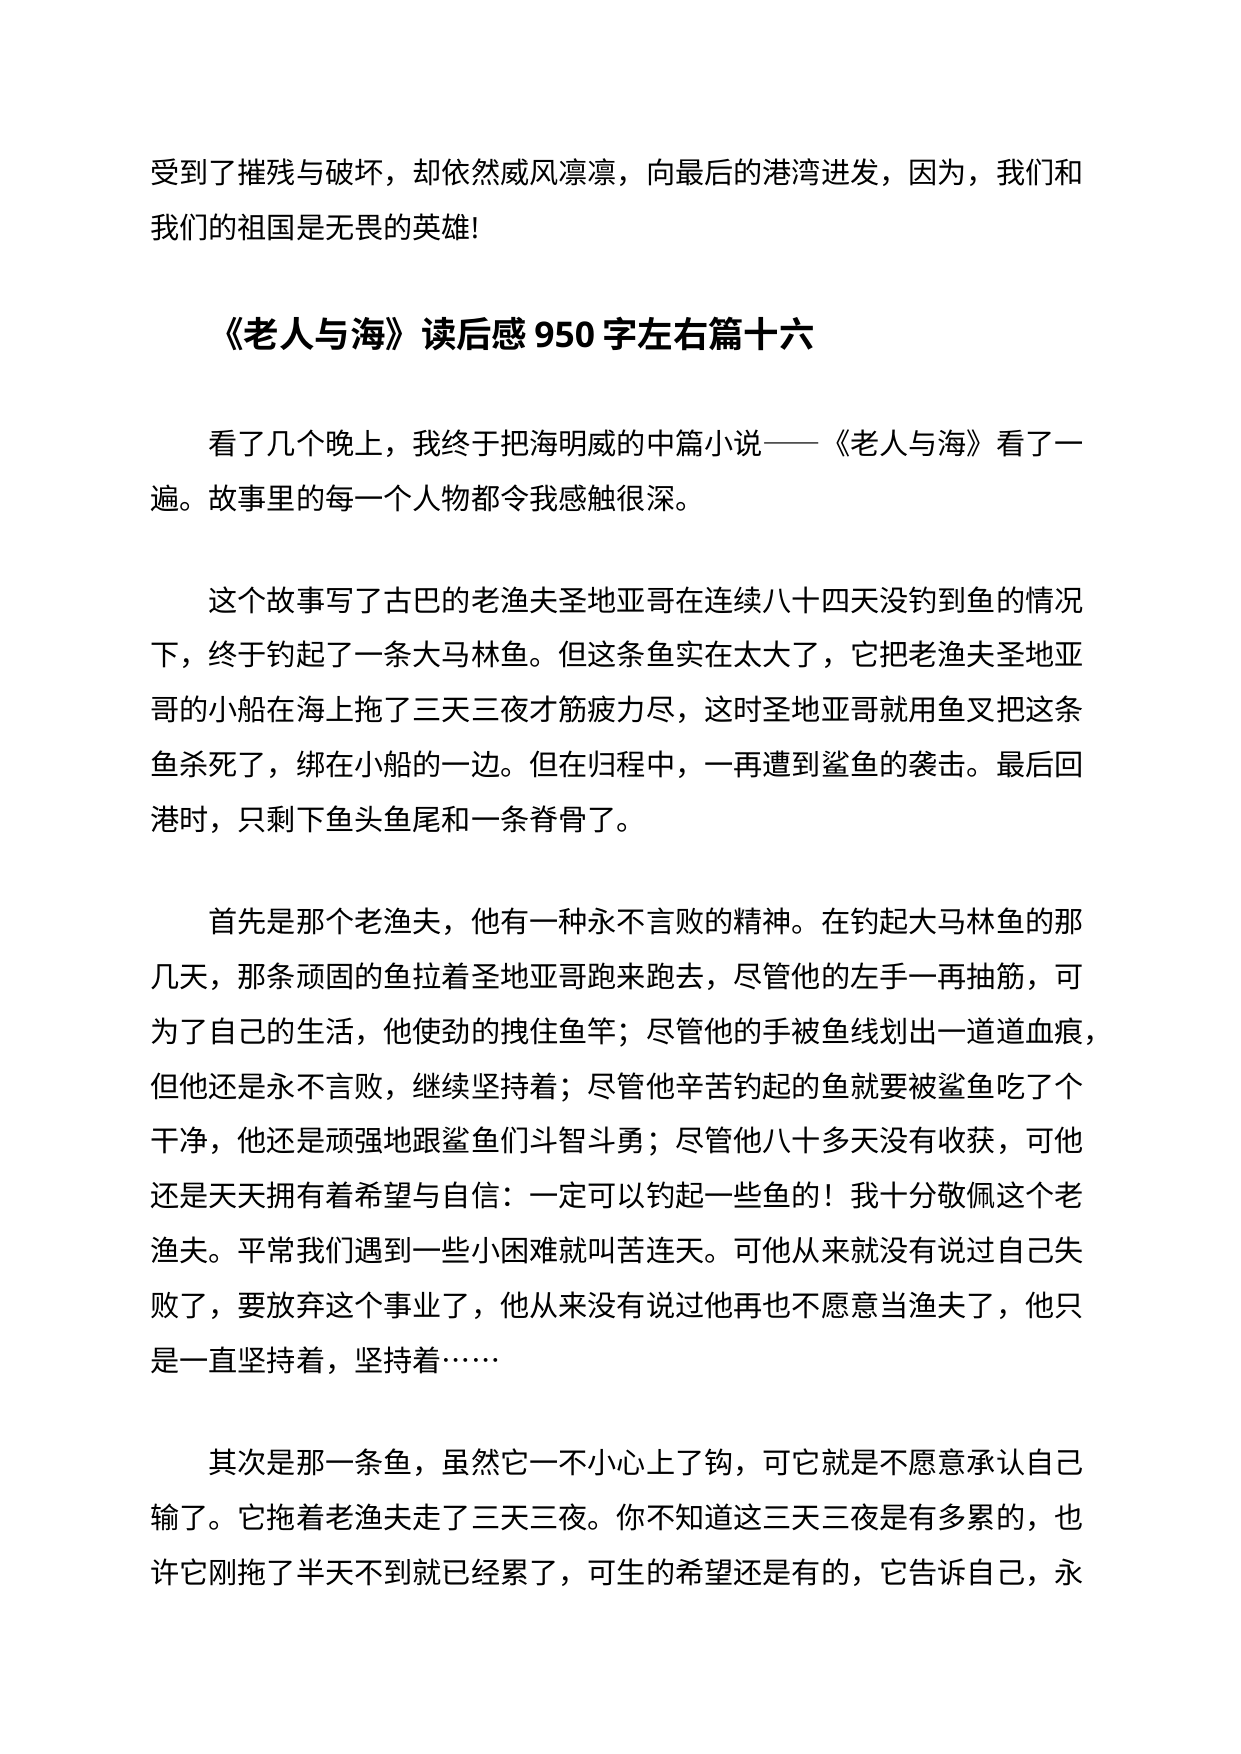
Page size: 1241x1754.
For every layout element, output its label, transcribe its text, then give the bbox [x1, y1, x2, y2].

text 看了几个晚上，我终于把海明威的中篇小说——《老人与海》看了一遍。故事里的每一个人物都令我感触很深。 [150, 420, 1090, 518]
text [150, 1439, 1090, 1591]
text 首先是那个老渔夫，他有一种永不言败的精神。在钓起大马林鱼的那几天，那条顽固的鱼拉着圣地亚哥跑来跑去，尽管他的左手一再抽筋，可为了自己的生活，他使劲的拽住鱼竿；尽管他的手被鱼线划出一道道血痕，但他还是永不言败，继续坚持着；尽管他辛苦钓起的鱼就要被鲨鱼吃了个干净，他还是顽强地跟鲨鱼们斗智斗勇；尽管他八十多天没有收获，可他还是天天拥有着希望与自信：一定可以钓起一些鱼的！我十分敬佩这个老渔夫。平常我们遇到一些小困难就叫苦连天。可他从来就没有说过自己失败了，要放弃这个事业了，他从来没有说过他再也不愿意当渔夫了，他只是一直坚持着，坚持着…… [150, 898, 1090, 1380]
text 《老人与海》读后感950字左右篇十六 [150, 307, 1090, 358]
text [150, 150, 1090, 247]
text 这个故事写了古巴的老渔夫圣地亚哥在连续八十四天没钓到鱼的情况下，终于钓起了一条大马林鱼。但这条鱼实在太大了，它把老渔夫圣地亚哥的小船在海上拖了三天三夜才筋疲力尽，这时圣地亚哥就用鱼叉把这条鱼杀死了，绑在小船的一边。但在归程中，一再遭到鲨鱼的袭击。最后回港时，只剩下鱼头鱼尾和一条脊骨了。 [150, 577, 1090, 839]
